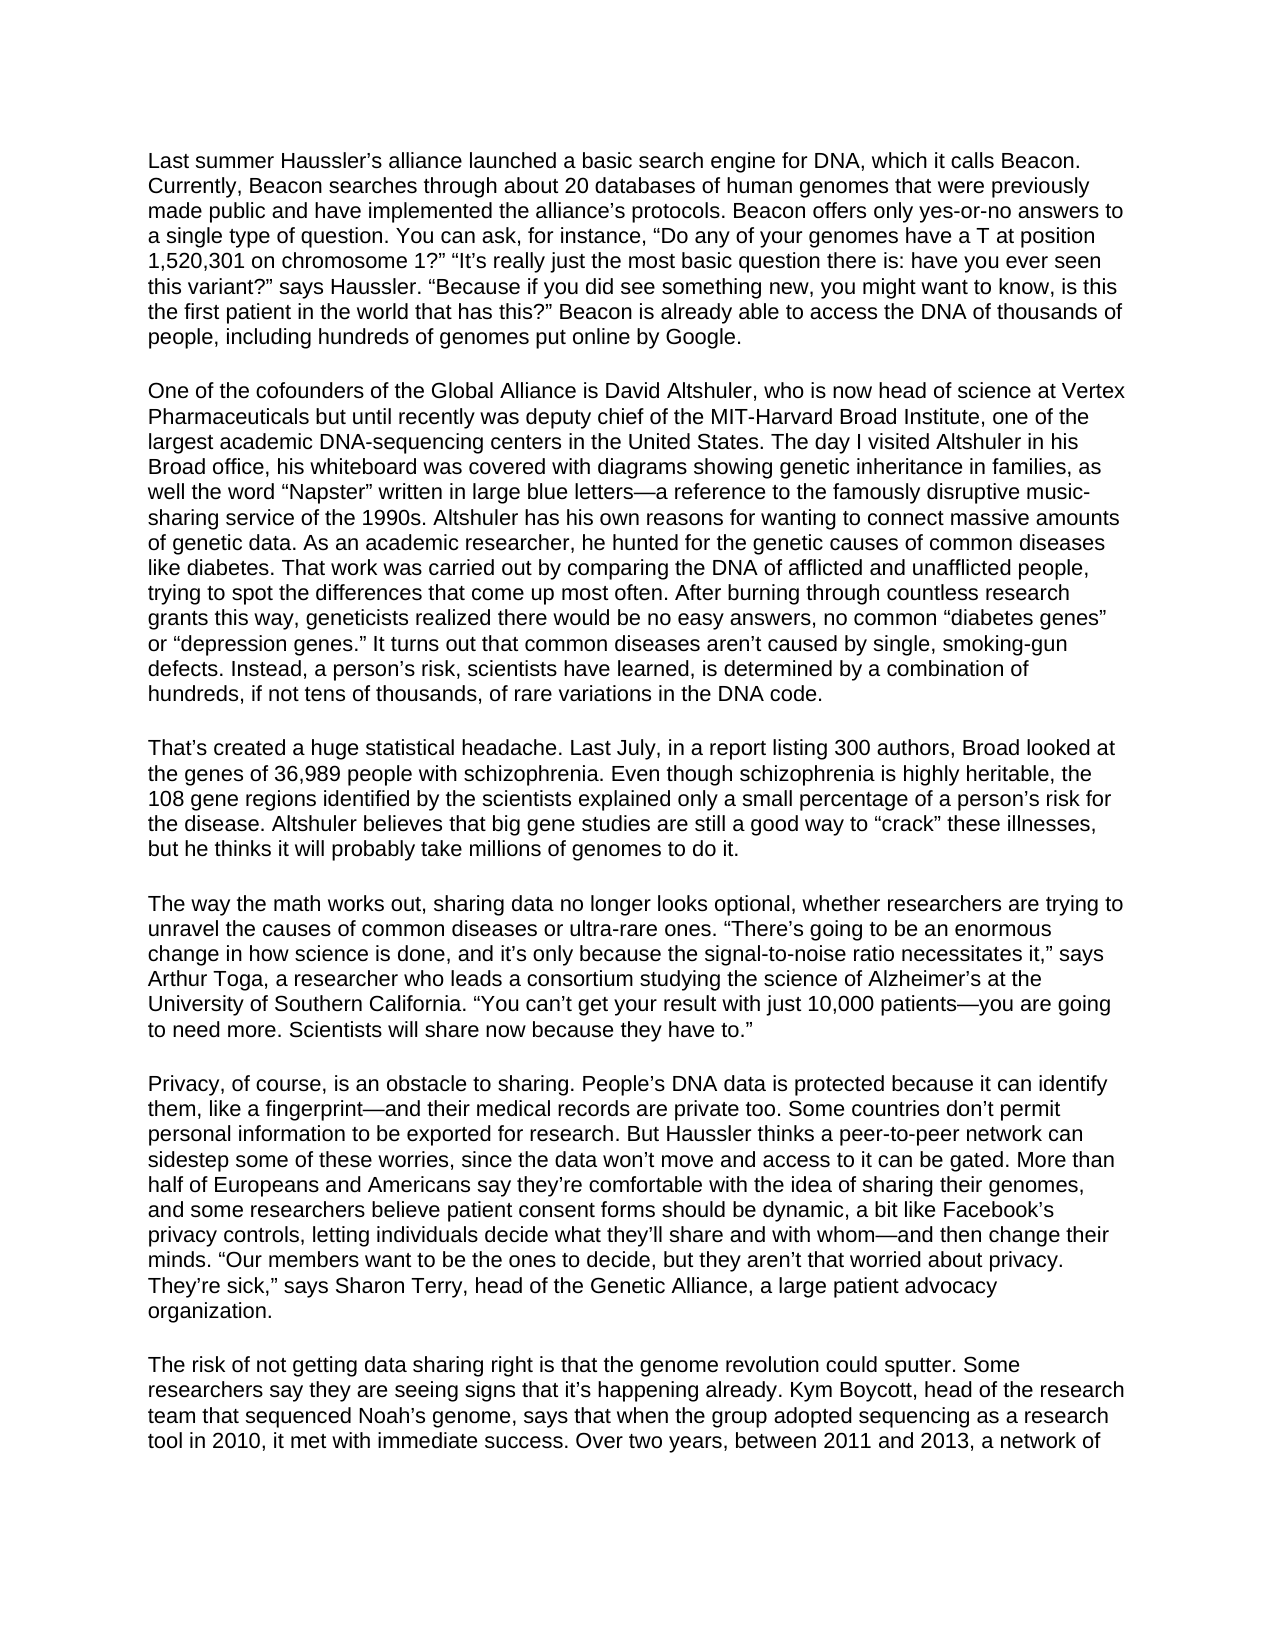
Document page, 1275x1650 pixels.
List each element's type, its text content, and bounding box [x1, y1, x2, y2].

text Last summer Haussler’s alliance launched a basic search engine for DNA, which it calls Beacon. Currently, Beacon searches through about 20 databases of human genomes that were previously made public and have implemented the alliance’s protocols. Beacon offers only yes-or-no answers to a single type of question. You can ask, for instance, “Do any of your genomes have a T at position 1,520,301 on chromosome 1?” “It’s really just the most basic question there is: have you ever seen this variant?” says Haussler. “Because if you did see something new, you might want to know, is this the first patient in the world that has this?” Beacon is already able to access the DNA of thousands of people, including hundreds of genomes put online by Google. [148, 148, 1127, 349]
text One of the cofounders of the Global Alliance is David Altshuler, who is now head of science at Vertex Pharmaceuticals but until recently was deputy chief of the MIT-Harvard Broad Institute, one of the largest academic DNA-sequencing centers in the United States. The day I visited Altshuler in his Broad office, his whiteboard was covered with diagrams showing genetic inheritance in families, as well the word “Napster” written in large blue letters—a reference to the famously disruptive music-sharing service of the 1990s. Altshuler has his own reasons for wanting to connect massive amounts of genetic data. As an academic researcher, he hunted for the genetic causes of common diseases like diabetes. That work was carried out by comparing the DNA of afflicted and unafflicted people, trying to spot the differences that come up most often. After burning through countless research grants this way, geneticists realized there would be no easy answers, no common “diabetes genes” or “depression genes.” It turns out that common diseases aren’t caused by single, smoking-gun defects. Instead, a person’s risk, scientists have learned, is determined by a combination of hundreds, if not tens of thousands, of rare variations in the DNA code. [148, 378, 1127, 706]
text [148, 1352, 1127, 1453]
text Privacy, of course, is an obstacle to sharing. People’s DNA data is protected because it can identify them, like a fingerprint—and their medical records are private too. Some countries don’t permit personal information to be exported for research. But Haussler thinks a peer-to-peer network can sidestep some of these worries, since the data won’t move and access to it can be gated. More than half of Europeans and Americans say they’re comfortable with the idea of sharing their genomes, and some researchers believe patient consent forms should be dynamic, a bit like Facebook’s privacy controls, letting individuals decide what they’ll share and with whom—and then change their minds. “Our members want to be the ones to decide, but they aren’t that worried about privacy. They’re sick,” says Sharon Terry, head of the Genetic Alliance, a large patient advocacy organization. [148, 1071, 1127, 1323]
text That’s created a huge statistical headache. Last July, in a report listing 300 authors, Broad looked at the genes of 36,989 people with schizophrenia. Even though schizophrenia is highly heritable, the 108 gene regions identified by the scientists explained only a small percentage of a person’s risk for the disease. Altshuler believes that big gene studies are still a good way to “crack” these illnesses, but he thinks it will probably take millions of genomes to do it. [148, 735, 1127, 861]
text The way the math works out, sharing data no longer looks optional, whether researchers are trying to unravel the causes of common diseases or ultra-rare ones. “There’s going to be an enormous change in how science is done, and it’s only because the signal-to-noise ratio necessitates it,” says Arthur Toga, a researcher who leads a consortium studying the science of Alzheimer’s at the University of Southern California. “You can’t get your result with just 10,000 patients—you are going to need more. Scientists will share now because they have to.” [148, 891, 1127, 1042]
